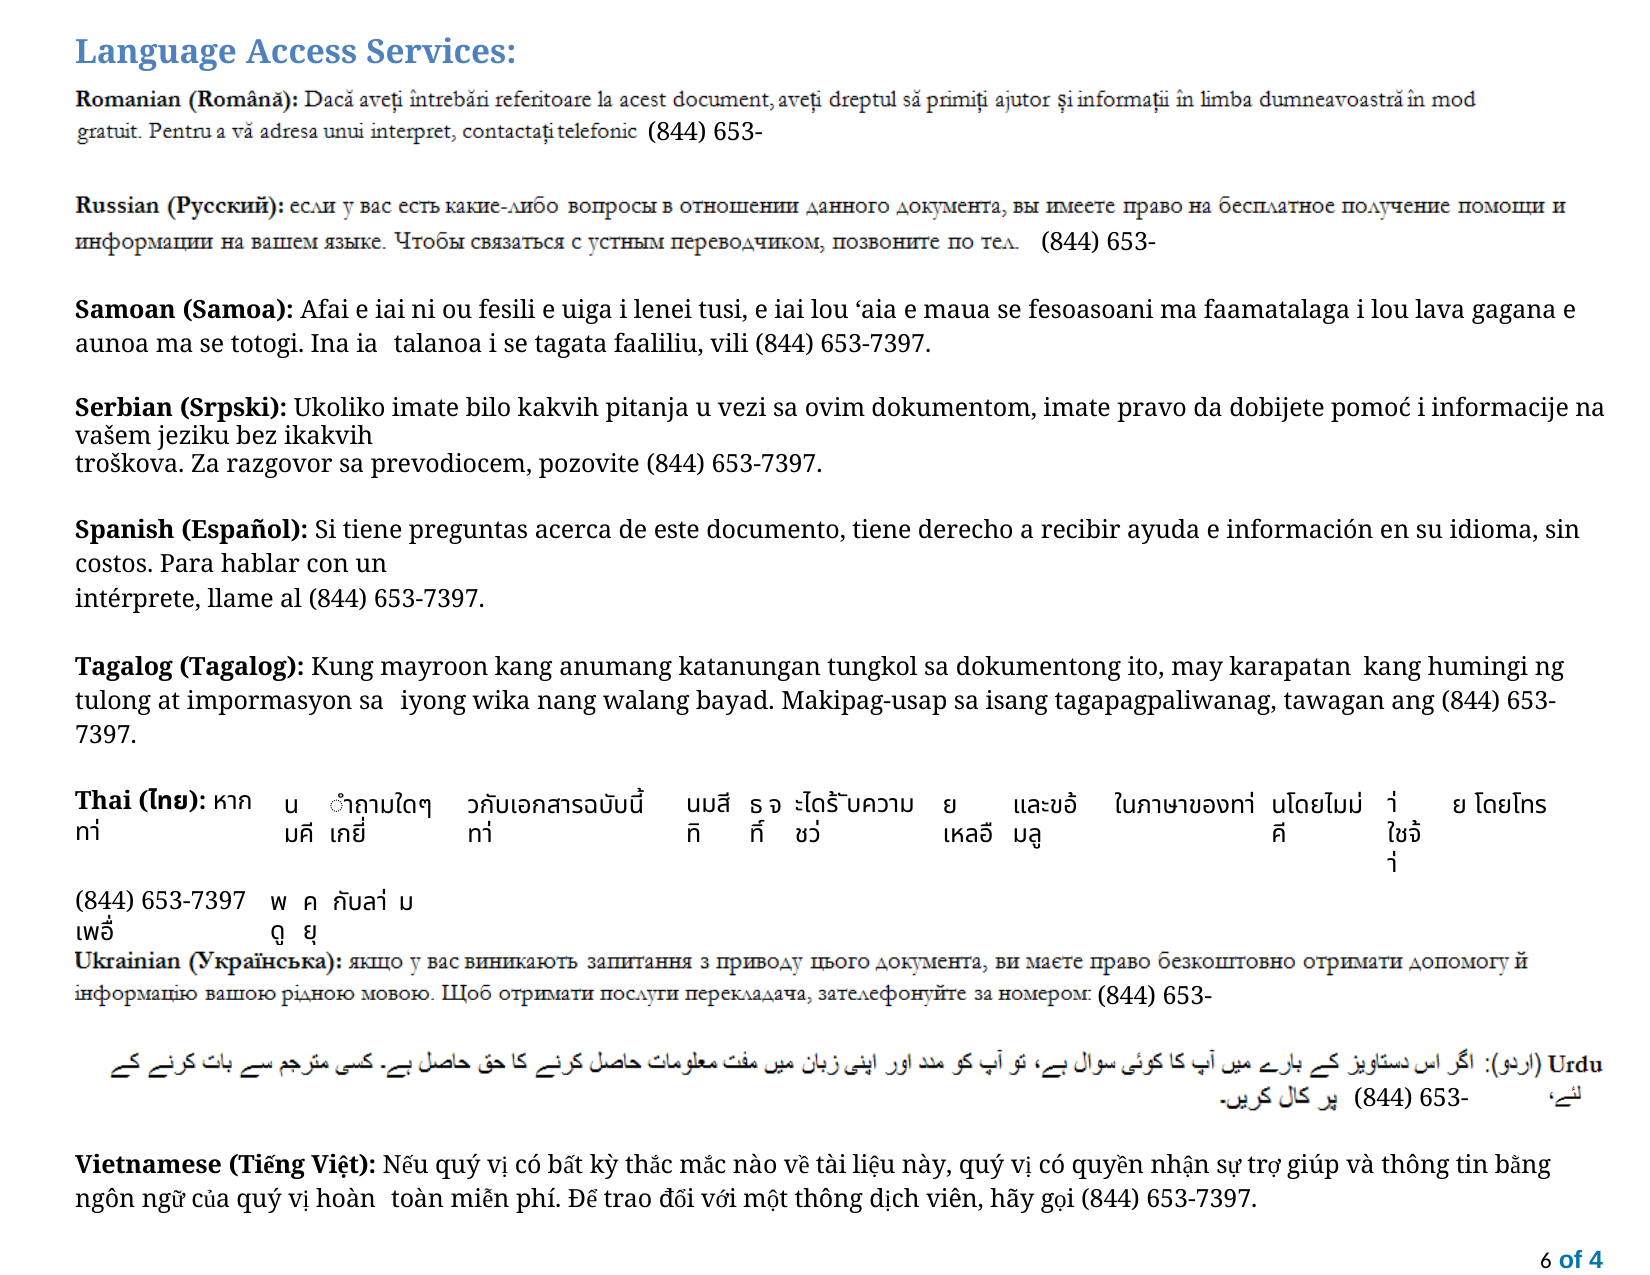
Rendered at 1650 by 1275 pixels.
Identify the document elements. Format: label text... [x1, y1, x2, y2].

text (844) 653-7397 เพอื่ [75, 883, 256, 945]
text Vietnamese (Tiếng Việt): Nếu quý vị có bất kỳ thắc mắc nào về tài liệu này, quý vị có quyền nhận sự trợ giúp và thông tin bằng ngôn ngữ của quý vị hoàn toàn miễn phí. Để trao đổi với một thông dịch viên, hãy gọi (844) 653-7397. [75, 1147, 1617, 1215]
text ธทิ์ [749, 790, 764, 849]
text คยุ [303, 887, 319, 945]
text า่ ใชจ้ า่ [1387, 789, 1440, 878]
text troškova. Za razgovor sa prevodiocem, pozovite (844) 653-7397. [75, 450, 1617, 478]
picture [75, 83, 1480, 117]
text ในภาษาของทา่ [1114, 790, 1260, 819]
text นโดยไมม่ คี [1271, 790, 1373, 849]
text นมสี ทิ [686, 789, 733, 849]
text ยเหลอื [942, 790, 999, 849]
text พดู [270, 887, 288, 945]
text จี่ [769, 790, 782, 849]
text นมคี [283, 790, 315, 849]
text Tagalog (Tagalog): Kung mayroon kang anumang katanungan tungkol sa dokumentong ito, may karapatan kang humingi ng tulong at impormasyon sa iyong wika nang walang bayad. Makipag-usap sa isang tagapagpaliwanag, tawagan ang (844) 653-7397. [75, 648, 1592, 751]
text ย โดยโทร [1452, 790, 1617, 819]
text Thai (ไทย): หากทา่ [75, 783, 272, 846]
subtitle Language Access Services: [75, 28, 1617, 74]
text วกับเอกสารฉบับนี้ ทา่ [467, 790, 674, 849]
picture [75, 945, 1561, 1010]
text Samoan (Samoa): Afai e iai ni ou fesili e uiga i lenei tusi, e iai lou ‘aia e maua se fesoasoani ma faamatalaga i lou lava gagana e aunoa ma se totogi. Ina ia talanoa i se tagata faaliliu, vili (844) 653-7397. [75, 292, 1585, 360]
text intérprete, llame al (844) 653-7397. [75, 580, 1617, 614]
text กับลา่ ม [332, 887, 1617, 916]
picture [75, 118, 641, 148]
text และขอ้ มลู [1012, 790, 1100, 849]
text Spanish (Español): Si tiene preguntas acerca de este documento, tiene derecho a recibir ayuda e información en su idioma, sin costos. Para hablar con un [75, 512, 1617, 580]
picture [75, 187, 1576, 260]
picture [105, 1046, 1606, 1115]
text ําถามใดๆ เกยี่ [329, 790, 454, 849]
text Serbian (Srpski): Ukoliko imate bilo kakvih pitanja u vezi sa ovim dokumentom, imate pravo da dobijete pomoć i informacije na vašem jeziku bez ikakvih [75, 394, 1617, 450]
text ะไดร้ ับความชว่ [794, 789, 932, 849]
